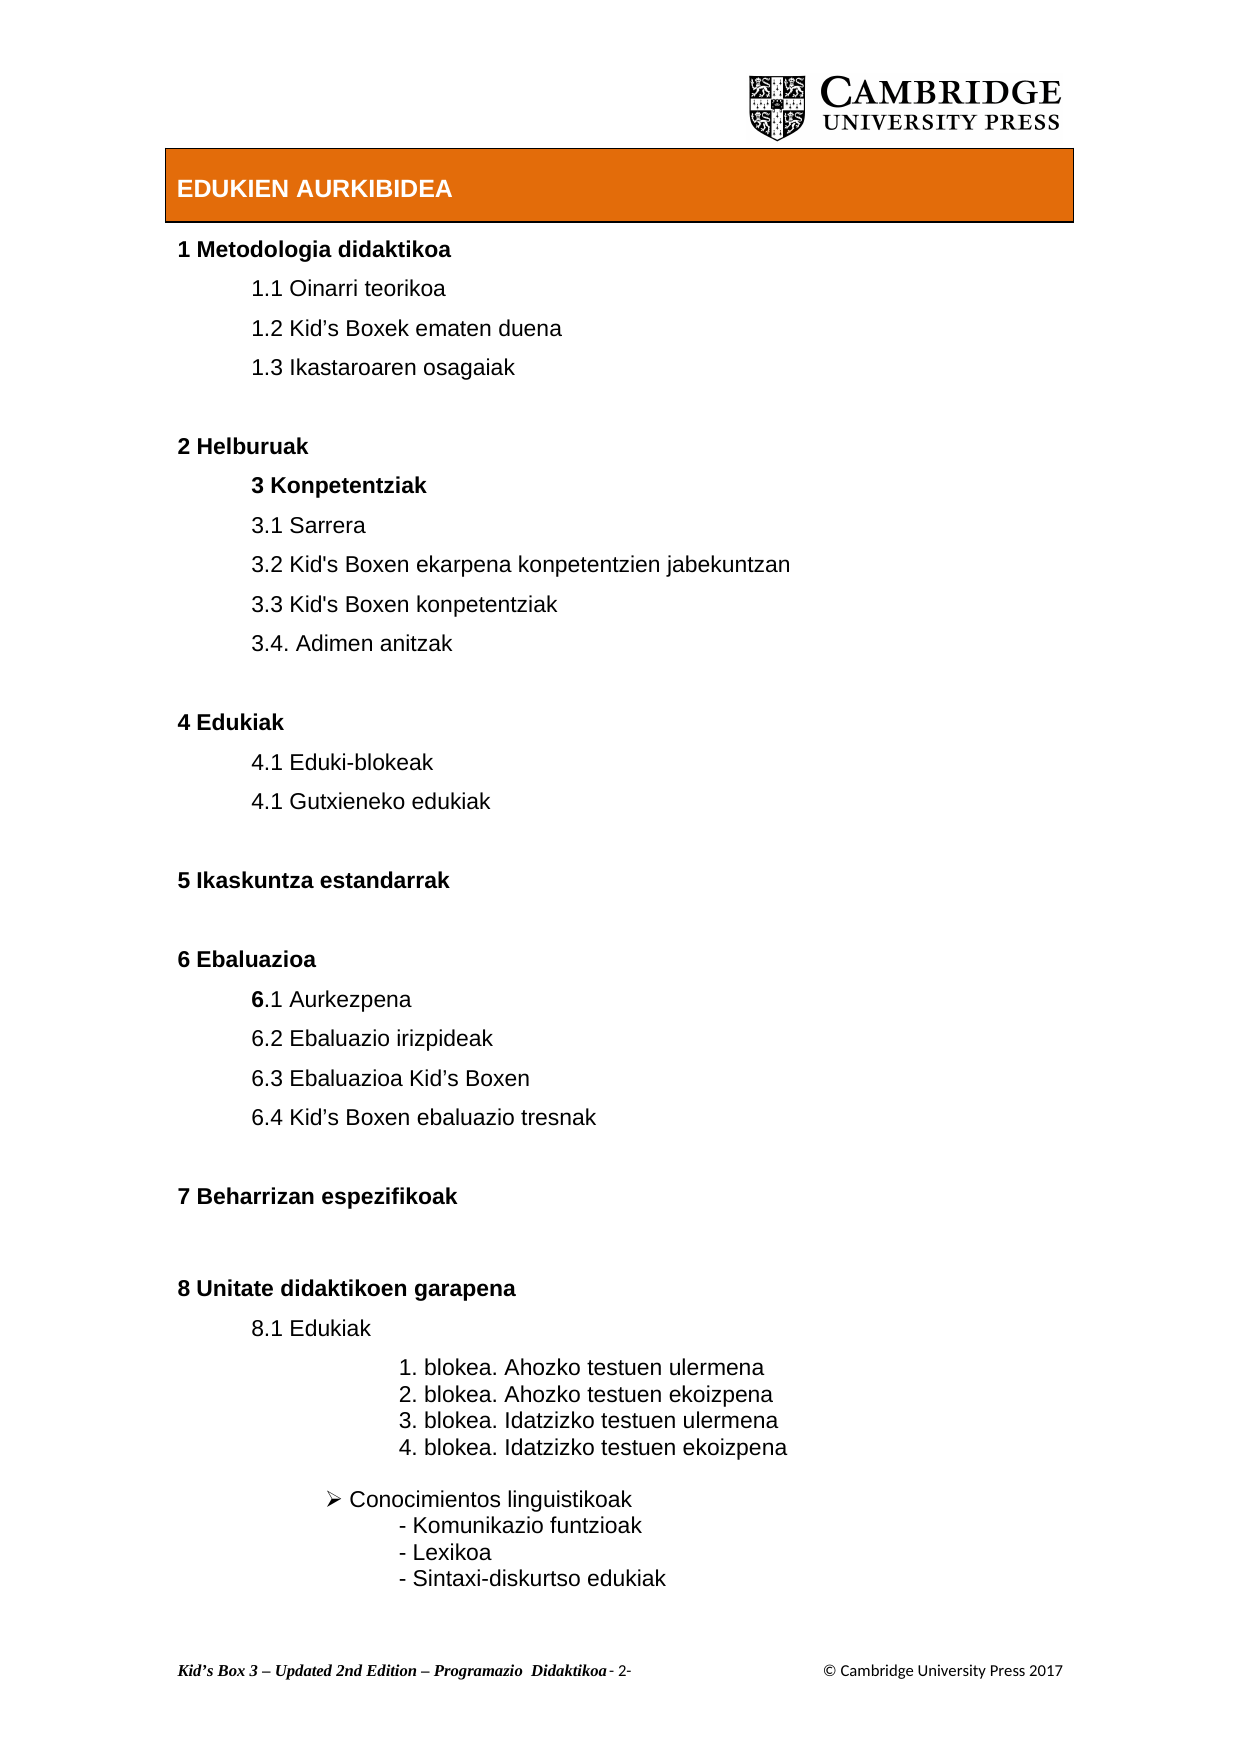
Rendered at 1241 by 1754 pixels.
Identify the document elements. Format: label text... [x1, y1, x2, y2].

picture [746, 73, 1064, 144]
text 8.1 Edukiak [177, 1315, 1063, 1341]
text 3.2 Kid's Boxen ekarpena konpetentzien jabekuntzan [177, 551, 1063, 578]
text 3.1 Sarrera [177, 512, 1063, 538]
text 6.2 Ebaluazio irizpideak [177, 1025, 1063, 1052]
text 8 Unitate didaktikoen garapena [177, 1275, 1063, 1302]
text 4.1 Gutxieneko edukiak [177, 788, 1063, 815]
text 1. blokea. Ahozko testuen ulermena [177, 1354, 1063, 1381]
text - Lexikoa [177, 1539, 1063, 1565]
text - Komunikazio funtzioak [177, 1512, 1063, 1539]
text 7 Beharrizan espezifikoak [177, 1183, 1063, 1209]
text 3.3 Kid's Boxen konpetentziak [177, 591, 1063, 617]
text 2 Helburuak [177, 433, 1063, 459]
text 1.3 Ikastaroaren osagaiak [177, 354, 1063, 380]
text 4 Edukiak [177, 709, 1063, 736]
text 4. blokea. Idatzizko testuen ekoizpena [177, 1433, 1063, 1460]
text 6 Ebaluazioa [177, 946, 1063, 973]
title 6.4 Kid’s Boxen ebaluazio tresnak [177, 1104, 1063, 1131]
text 1 Metodologia didaktikoa [177, 223, 1063, 262]
text 1.1 Oinarri teorikoa [177, 275, 1063, 301]
text 6.1 Aurkezpena [177, 986, 1063, 1012]
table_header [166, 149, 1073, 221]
text 3 Konpetentziak [177, 472, 1063, 499]
text 1.2 Kid’s Boxek ematen duena [177, 314, 1063, 341]
text 6.3 Ebaluazioa Kid’s Boxen [177, 1065, 1063, 1091]
text 4.1 Eduki-blokeak [177, 749, 1063, 775]
text 5 Ikaskuntza estandarrak [177, 867, 1063, 894]
text - Sintaxi-diskurtso edukiak [177, 1565, 1063, 1592]
text 3. blokea. Idatzizko testuen ulermena [325, 1407, 1063, 1433]
text 3.4. Adimen anitzak [177, 630, 1063, 657]
text 2. blokea. Ahozko testuen ekoizpena [177, 1381, 1063, 1407]
text Conocimientos linguistikoak [177, 1486, 1063, 1512]
